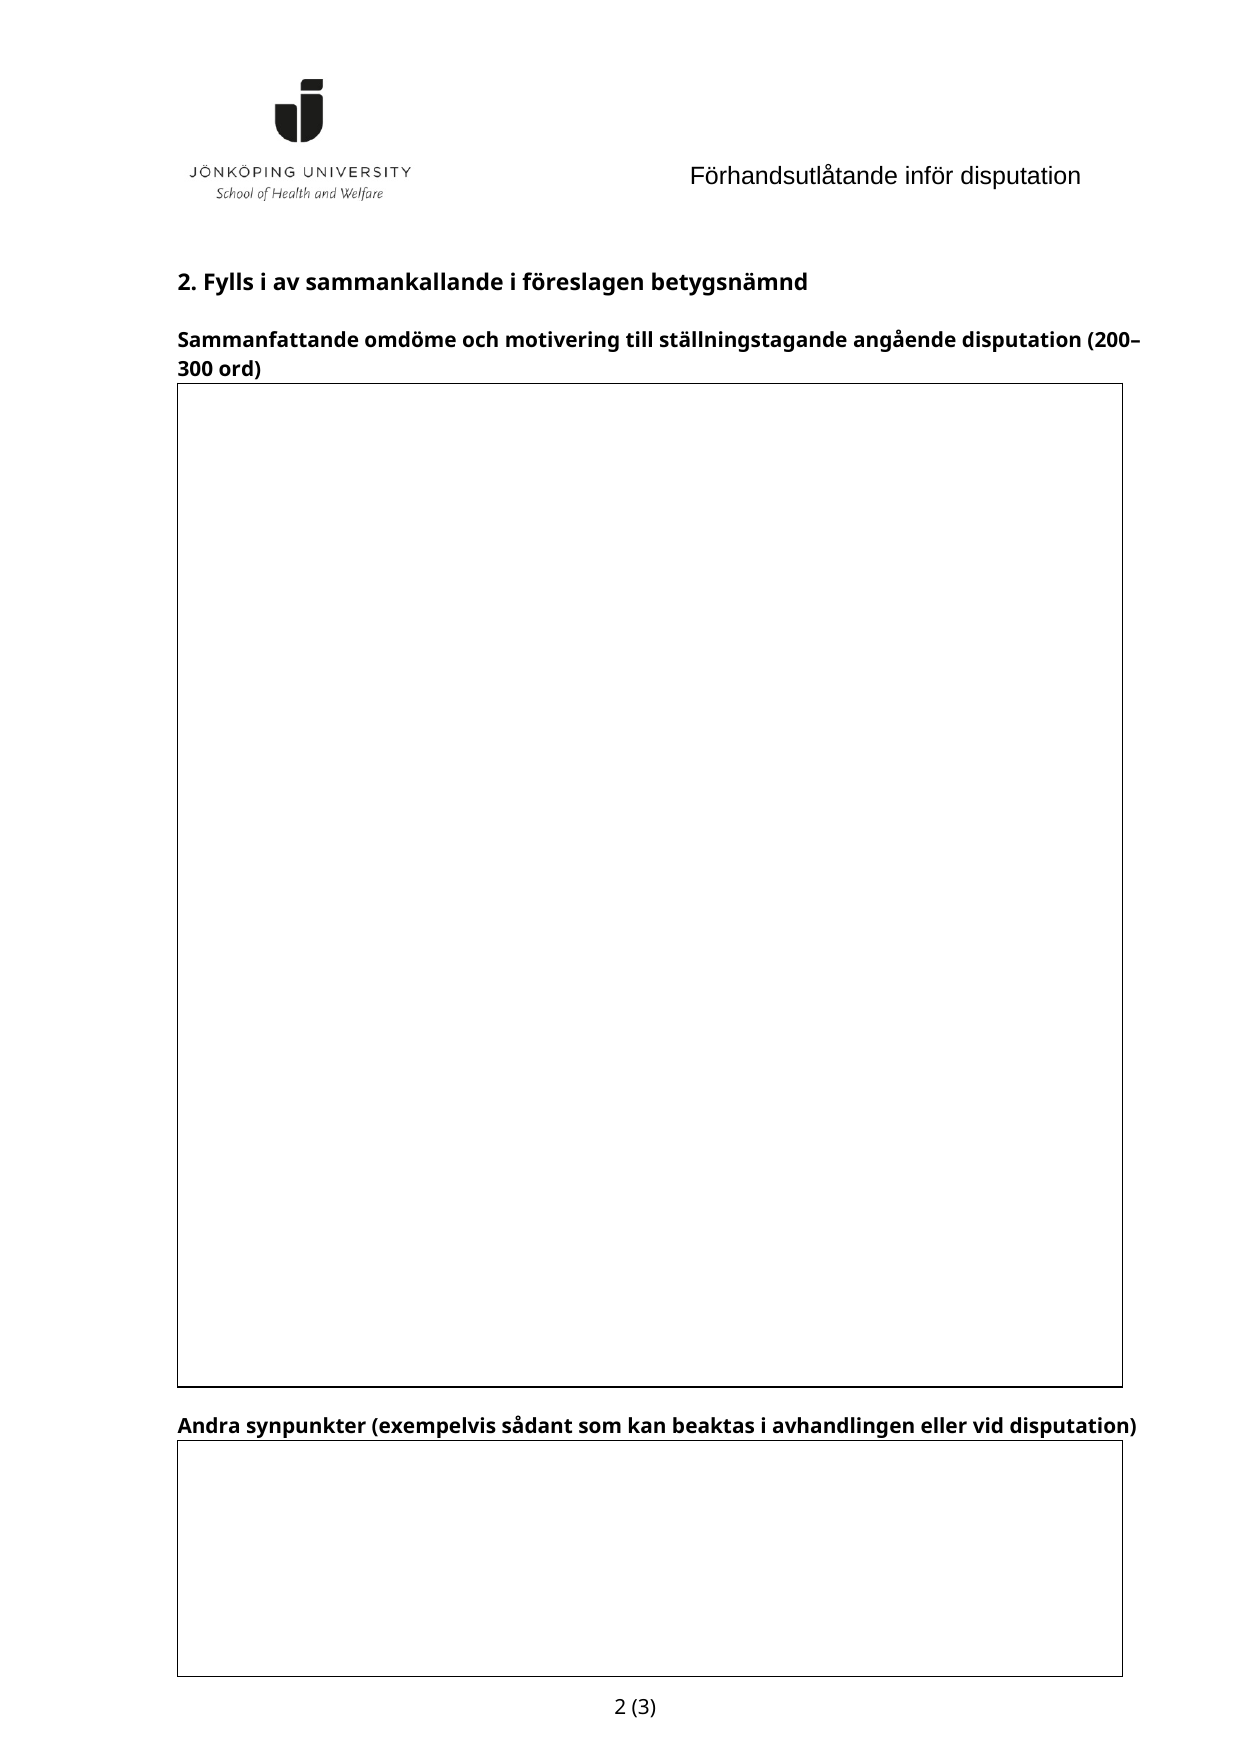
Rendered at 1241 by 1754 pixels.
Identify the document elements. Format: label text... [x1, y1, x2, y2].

table_header [178, 384, 1122, 1386]
text 2. Fylls i av sammankallande i föreslagen betygsnämnd [177, 266, 1092, 297]
subtitle Andra synpunkter (exempelvis sådant som kan beaktas i avhandlingen eller vid disputation) [177, 1412, 1166, 1440]
picture [178, 77, 417, 200]
subtitle Sammanfattande omdöme och motivering till ställningstagande angående disputation (200–300 ord) [177, 326, 1166, 382]
table_header [178, 1441, 1122, 1676]
